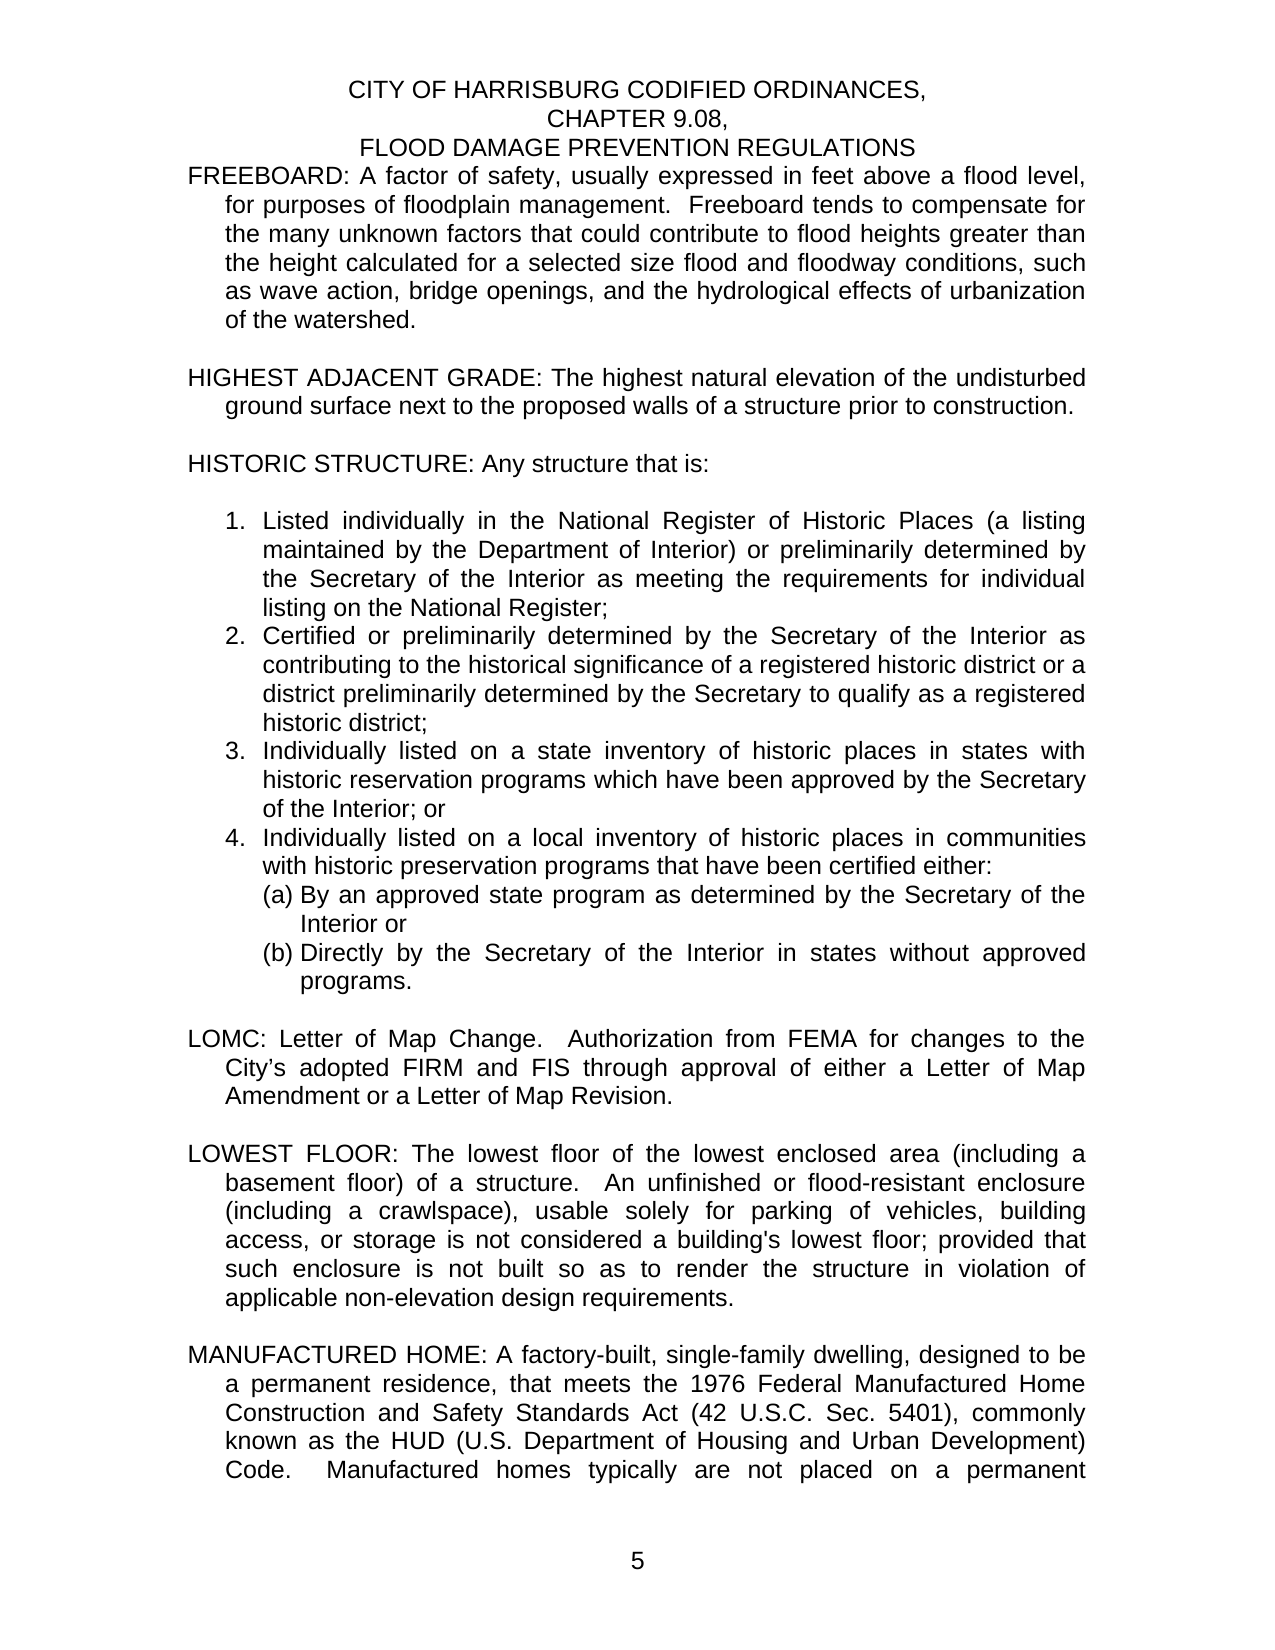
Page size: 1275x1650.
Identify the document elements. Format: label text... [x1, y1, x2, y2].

list Certified or preliminarily determined by the Secretary of the Interior as contributing to the historical significance of a registered historic district or a district preliminarily determined by the Secretary to qualify as a registered historic district; [225, 621, 1087, 736]
text HIGHEST ADJACENT GRADE: The highest natural elevation of the undisturbed ground surface next to the proposed walls of a structure prior to construction. [187, 362, 1087, 420]
list Directly by the Secretary of the Interior in states without approved programs. [262, 937, 1087, 995]
list Individually listed on a state inventory of historic places in states with historic reservation programs which have been approved by the Secretary of the Interior; or [225, 736, 1087, 822]
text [187, 1340, 1087, 1484]
text HISTORIC STRUCTURE: Any structure that is: [187, 449, 1087, 477]
text FREEBOARD: A factor of safety, usually expressed in feet above a flood level, for purposes of floodplain management. Freeboard tends to compensate for the many unknown factors that could contribute to flood heights greater than the height calculated for a selected size flood and floodway conditions, such as wave action, bridge openings, and the hydrological effects of urbanization of the watershed. [187, 161, 1087, 334]
list By an approved state program as determined by the Secretary of the Interior or [262, 880, 1087, 937]
list Individually listed on a local inventory of historic places in communities with historic preservation programs that have been certified either: [225, 822, 1087, 880]
list Listed individually in the National Register of Historic Places (a listing maintained by the Department of Interior) or preliminarily determined by the Secretary of the Interior as meeting the requirements for individual listing on the National Register; [225, 506, 1087, 621]
text LOWEST FLOOR: The lowest floor of the lowest enclosed area (including a basement floor) of a structure. An unfinished or flood-resistant enclosure (including a crawlspace), usable solely for parking of vehicles, building access, or storage is not considered a building's lowest floor; provided that such enclosure is not built so as to render the structure in violation of applicable non-elevation design requirements. [187, 1139, 1087, 1311]
text LOMC: Letter of Map Change. Authorization from FEMA for changes to the City’s adopted FIRM and FIS through approval of either a Letter of Map Amendment or a Letter of Map Revision. [187, 1024, 1087, 1110]
